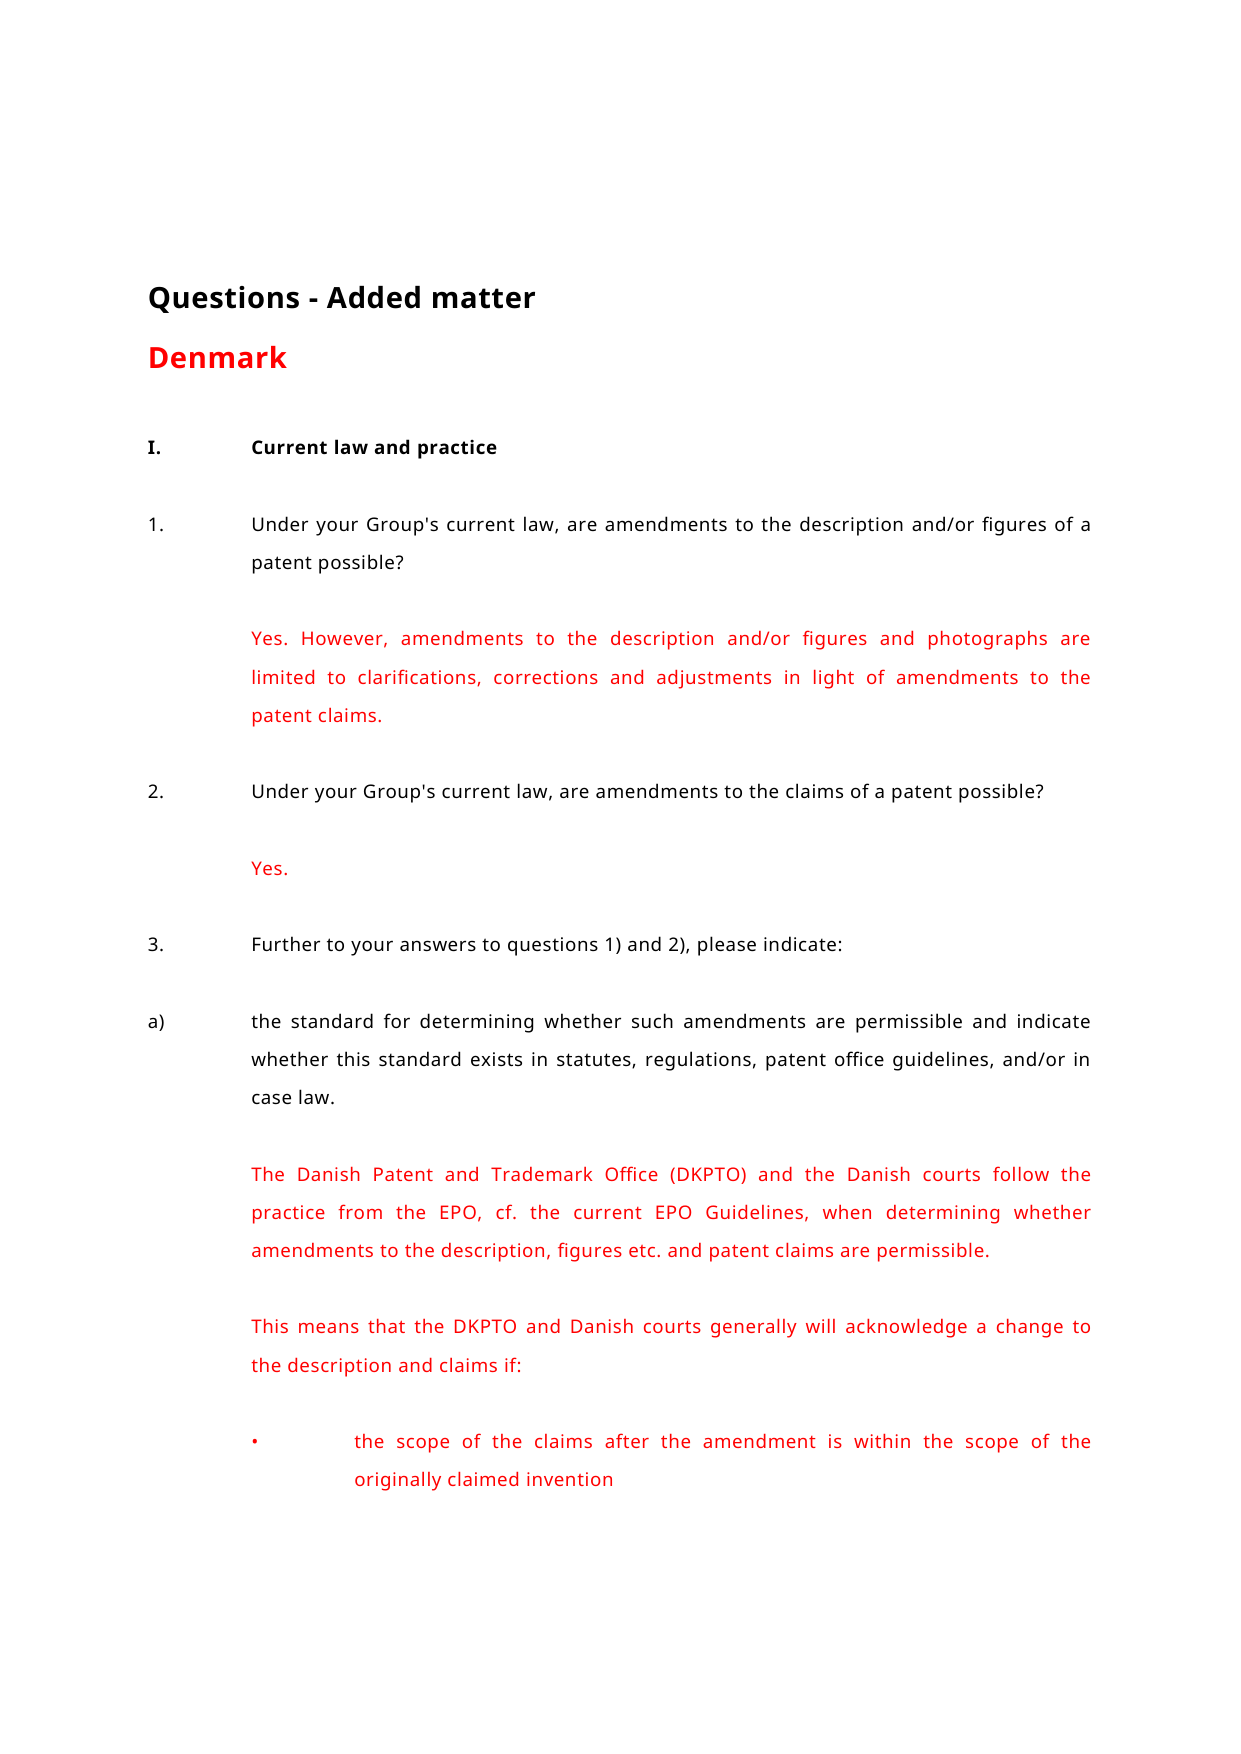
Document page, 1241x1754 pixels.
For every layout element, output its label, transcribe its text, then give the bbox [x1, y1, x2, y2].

text Yes. [148, 855, 1092, 881]
text Denmark [148, 337, 1092, 377]
text Questions - Added matter [148, 277, 1092, 317]
text a) the standard for determining whether such amendments are permissible and indicate whether this standard exists in statutes, regulations, patent office guidelines, and/or in case law. [148, 1008, 1092, 1110]
text 1. Under your Group's current law, are amendments to the description and/or figures of a patent possible? [148, 511, 1092, 575]
list I. Current law and practice [148, 434, 1092, 460]
text Yes. However, amendments to the description and/or figures and photographs are limited to clarifications, corrections and adjustments in light of amendments to the patent claims. [251, 626, 1092, 728]
text 3. Further to your answers to questions 1) and 2), please indicate: [148, 932, 1092, 957]
text 2. Under your Group's current law, are amendments to the claims of a patent possible? [148, 779, 1092, 804]
text The Danish Patent and Trademark Office (DKPTO) and the Danish courts follow the practice from the EPO, cf. the current EPO Guidelines, when determining whether amendments to the description, figures etc. and patent claims are permissible. [251, 1161, 1092, 1263]
text • the scope of the claims after the amendment is within the scope of the originally claimed invention [251, 1428, 1092, 1492]
text This means that the DKPTO and Danish courts generally will acknowledge a change to the description and claims if: [251, 1314, 1092, 1378]
